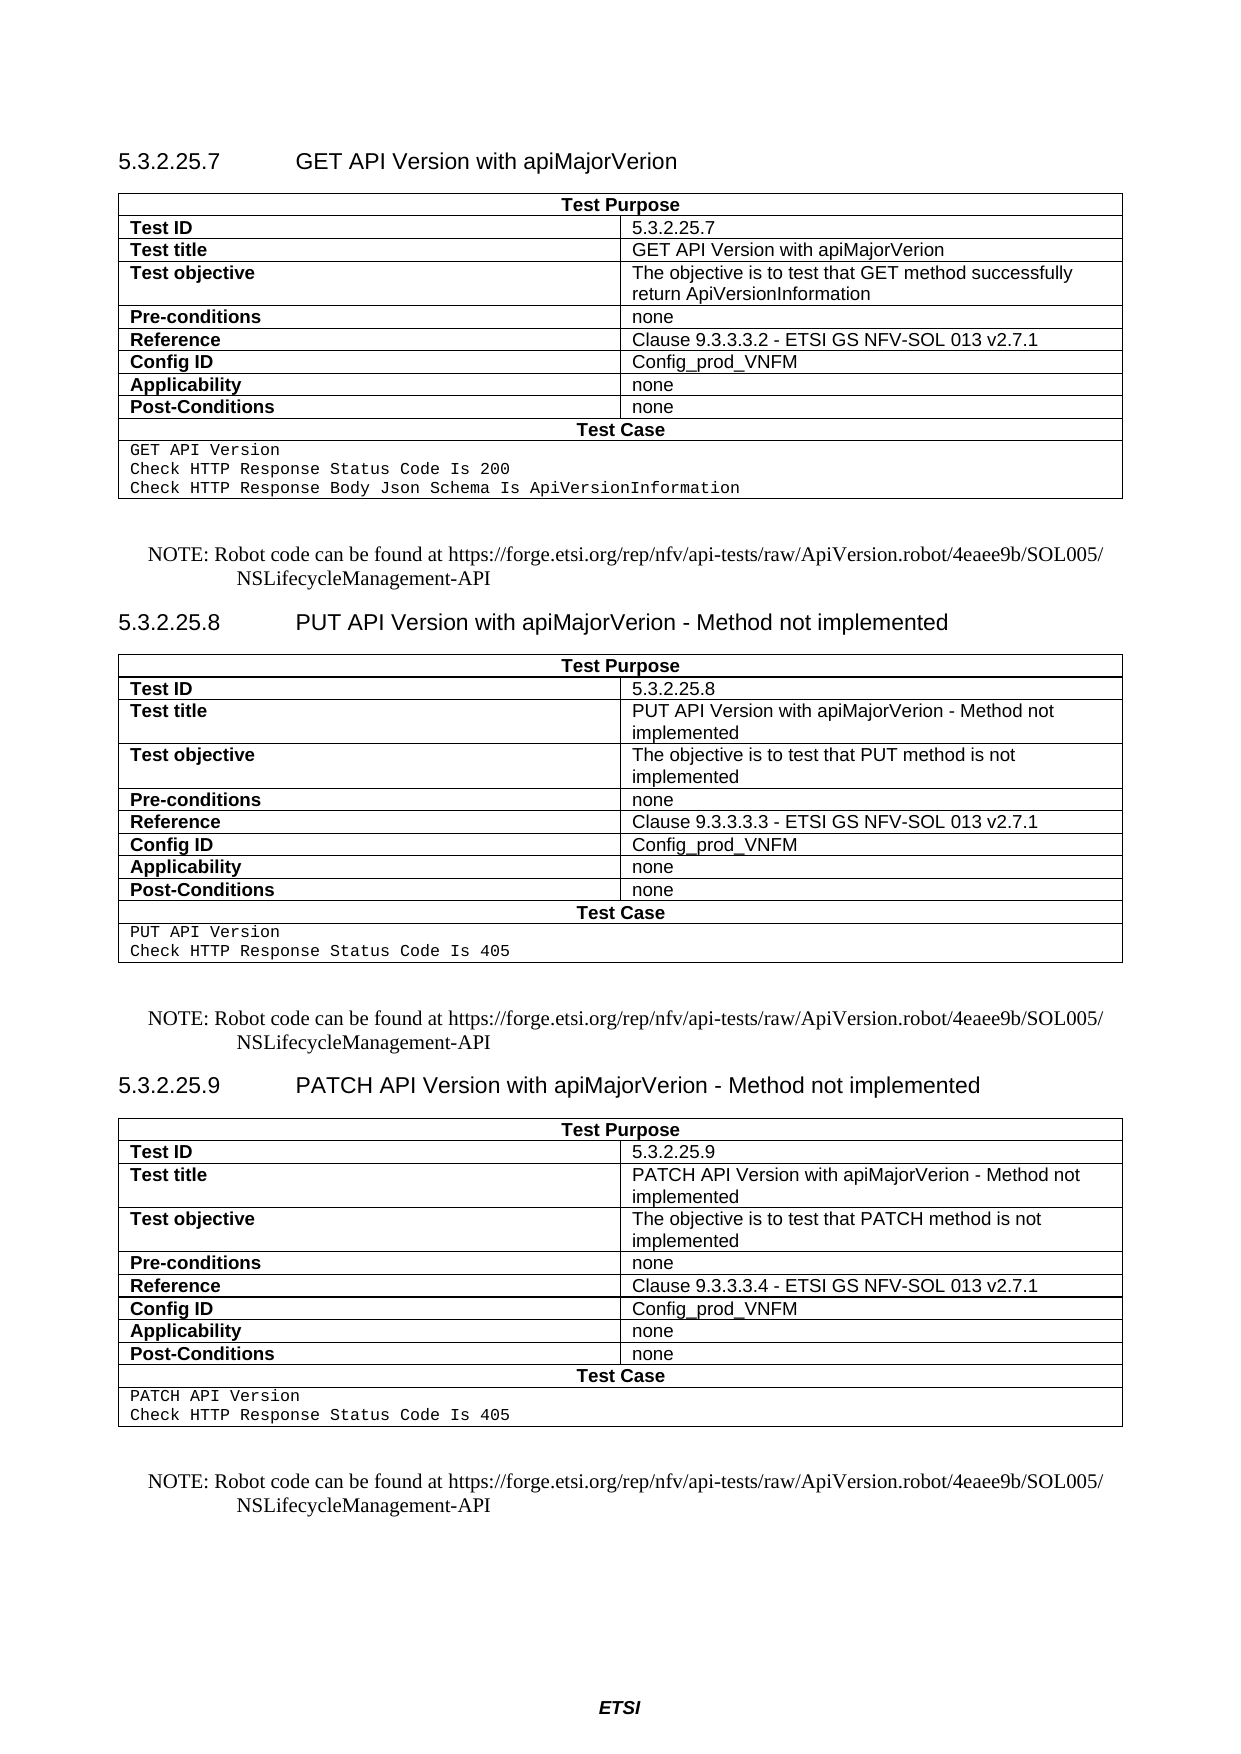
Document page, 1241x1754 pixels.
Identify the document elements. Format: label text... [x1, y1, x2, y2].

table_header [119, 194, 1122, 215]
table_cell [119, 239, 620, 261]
subtitle 5.3.2.25.7 GET API Version with apiMajorVerion [118, 148, 1122, 174]
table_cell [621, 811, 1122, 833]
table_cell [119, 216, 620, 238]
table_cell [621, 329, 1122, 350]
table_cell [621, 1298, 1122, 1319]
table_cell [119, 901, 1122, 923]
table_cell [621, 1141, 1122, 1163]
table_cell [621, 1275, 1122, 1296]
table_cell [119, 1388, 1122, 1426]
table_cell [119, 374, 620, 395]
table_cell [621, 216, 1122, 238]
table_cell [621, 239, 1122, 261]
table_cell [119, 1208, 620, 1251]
text NOTE: Robot code can be found at https://forge.etsi.org/rep/nfv/api-tests/raw/ApiVersion.robot/4eaee9b/SOL005/NSLifecycleManagement-API [148, 1469, 1122, 1517]
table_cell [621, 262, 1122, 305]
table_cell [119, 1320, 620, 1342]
text NOTE: Robot code can be found at https://forge.etsi.org/rep/nfv/api-tests/raw/ApiVersion.robot/4eaee9b/SOL005/NSLifecycleManagement-API [148, 542, 1122, 590]
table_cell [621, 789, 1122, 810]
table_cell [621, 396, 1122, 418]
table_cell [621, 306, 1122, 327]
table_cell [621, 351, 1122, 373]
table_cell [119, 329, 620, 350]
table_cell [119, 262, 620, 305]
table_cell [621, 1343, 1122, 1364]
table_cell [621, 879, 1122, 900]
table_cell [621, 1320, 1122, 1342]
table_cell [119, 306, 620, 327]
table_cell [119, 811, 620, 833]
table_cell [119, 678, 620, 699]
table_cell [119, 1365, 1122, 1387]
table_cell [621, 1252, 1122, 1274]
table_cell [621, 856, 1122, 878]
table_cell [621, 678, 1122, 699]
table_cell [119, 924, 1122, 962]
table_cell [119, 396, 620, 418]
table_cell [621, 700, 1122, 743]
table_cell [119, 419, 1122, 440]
text NOTE: Robot code can be found at https://forge.etsi.org/rep/nfv/api-tests/raw/ApiVersion.robot/4eaee9b/SOL005/NSLifecycleManagement-API [148, 1006, 1122, 1054]
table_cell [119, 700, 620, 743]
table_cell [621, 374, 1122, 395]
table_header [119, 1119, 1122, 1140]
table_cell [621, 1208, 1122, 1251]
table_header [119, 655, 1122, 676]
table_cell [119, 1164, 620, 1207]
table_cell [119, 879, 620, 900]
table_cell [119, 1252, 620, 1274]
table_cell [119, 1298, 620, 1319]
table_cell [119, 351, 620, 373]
subtitle 5.3.2.25.9 PATCH API Version with apiMajorVerion - Method not implemented [118, 1072, 1122, 1099]
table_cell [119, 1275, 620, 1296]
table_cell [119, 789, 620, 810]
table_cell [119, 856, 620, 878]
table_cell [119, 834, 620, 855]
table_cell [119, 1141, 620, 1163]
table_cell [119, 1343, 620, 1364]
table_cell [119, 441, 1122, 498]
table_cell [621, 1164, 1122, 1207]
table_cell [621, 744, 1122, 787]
subtitle 5.3.2.25.8 PUT API Version with apiMajorVerion - Method not implemented [118, 609, 1122, 635]
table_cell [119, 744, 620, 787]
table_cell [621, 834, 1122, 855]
